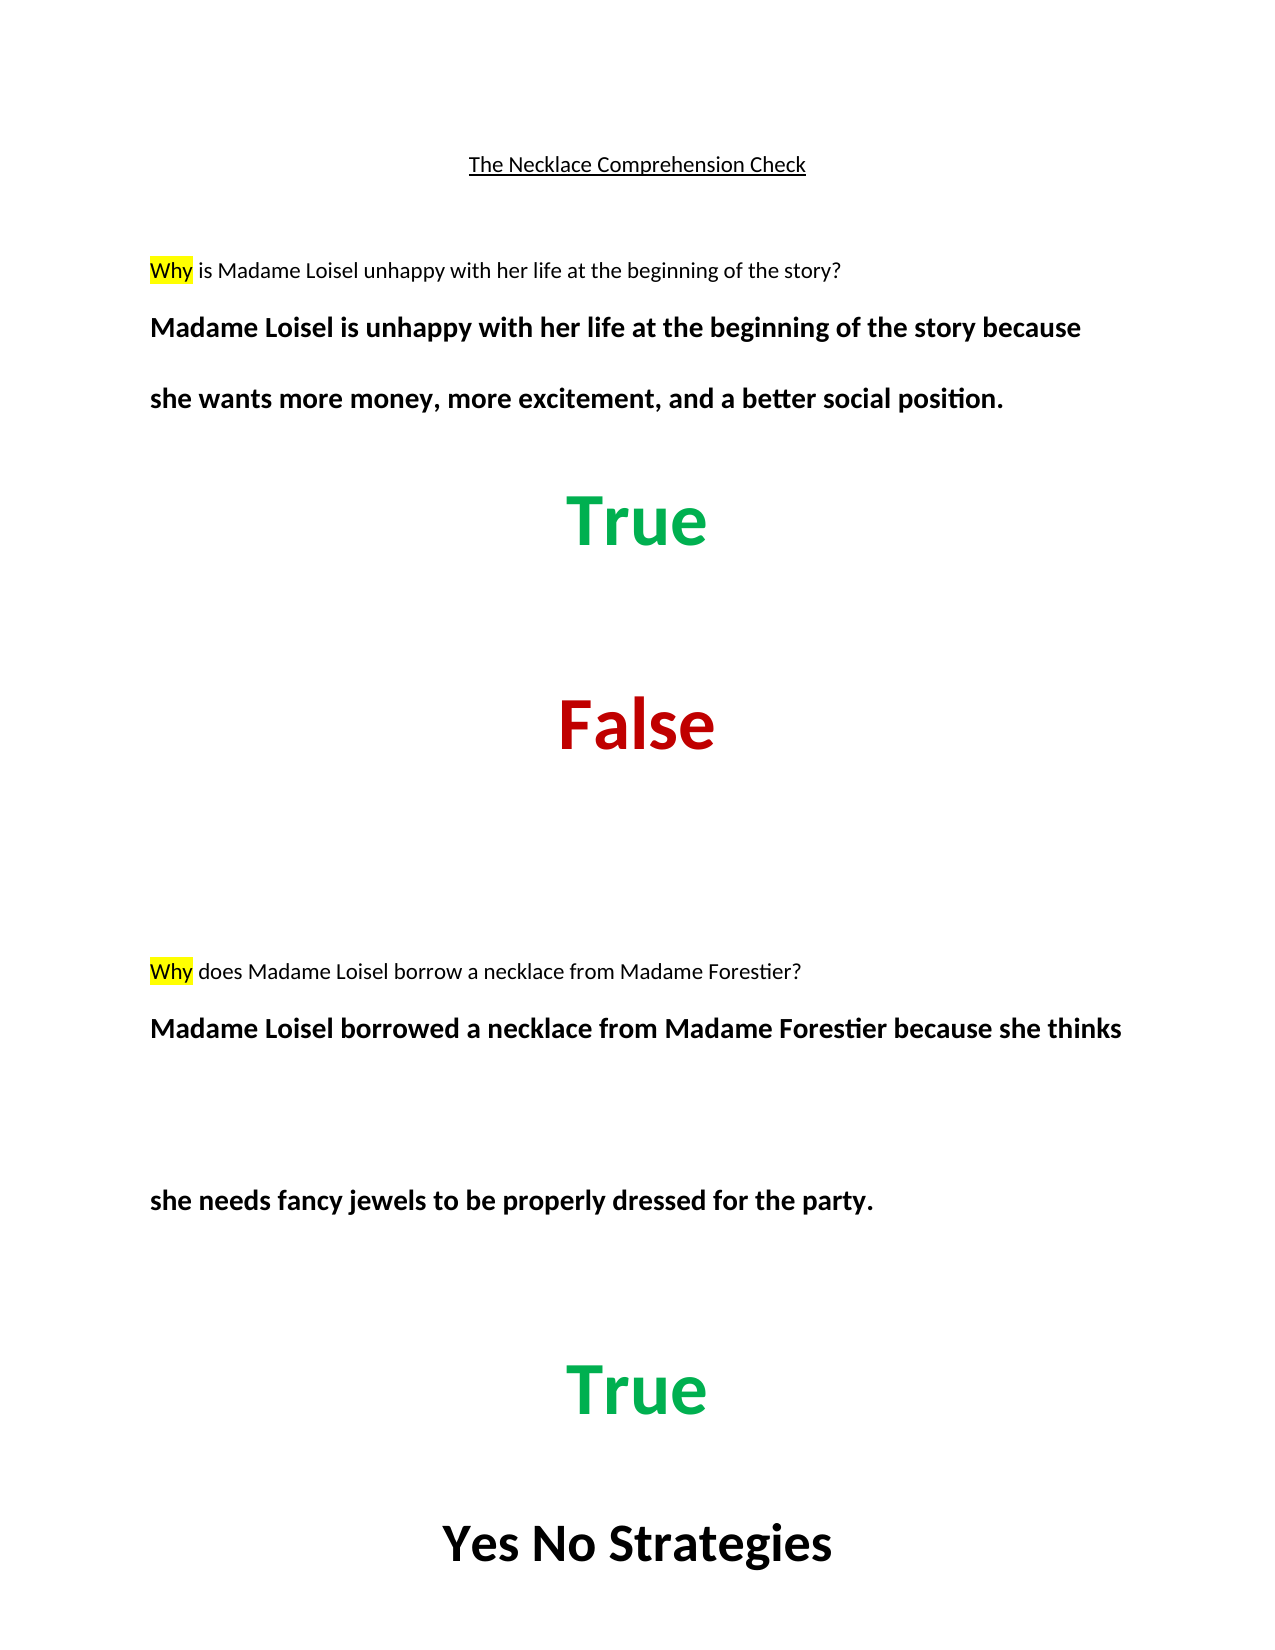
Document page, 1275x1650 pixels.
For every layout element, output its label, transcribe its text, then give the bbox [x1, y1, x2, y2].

text Madame Loisel borrowed a necklace from Madame Forestier because she thinks she needs fancy jewels to be properly dressed for the party. [150, 1010, 1125, 1229]
text The Necklace Comprehension Check [150, 150, 1125, 178]
text True [150, 1341, 1125, 1433]
text Why is Madame Loisel unhappy with her life at the beginning of the story? [193, 256, 1125, 284]
text Madame Loisel is unhappy with her life at the beginning of the story because she wants more money, more excitement, and a better social position. [150, 309, 1125, 416]
text Why does Madame Loisel borrow a necklace from Madame Forestier? [193, 957, 1125, 985]
text False [150, 676, 1125, 768]
text True [150, 472, 1125, 564]
